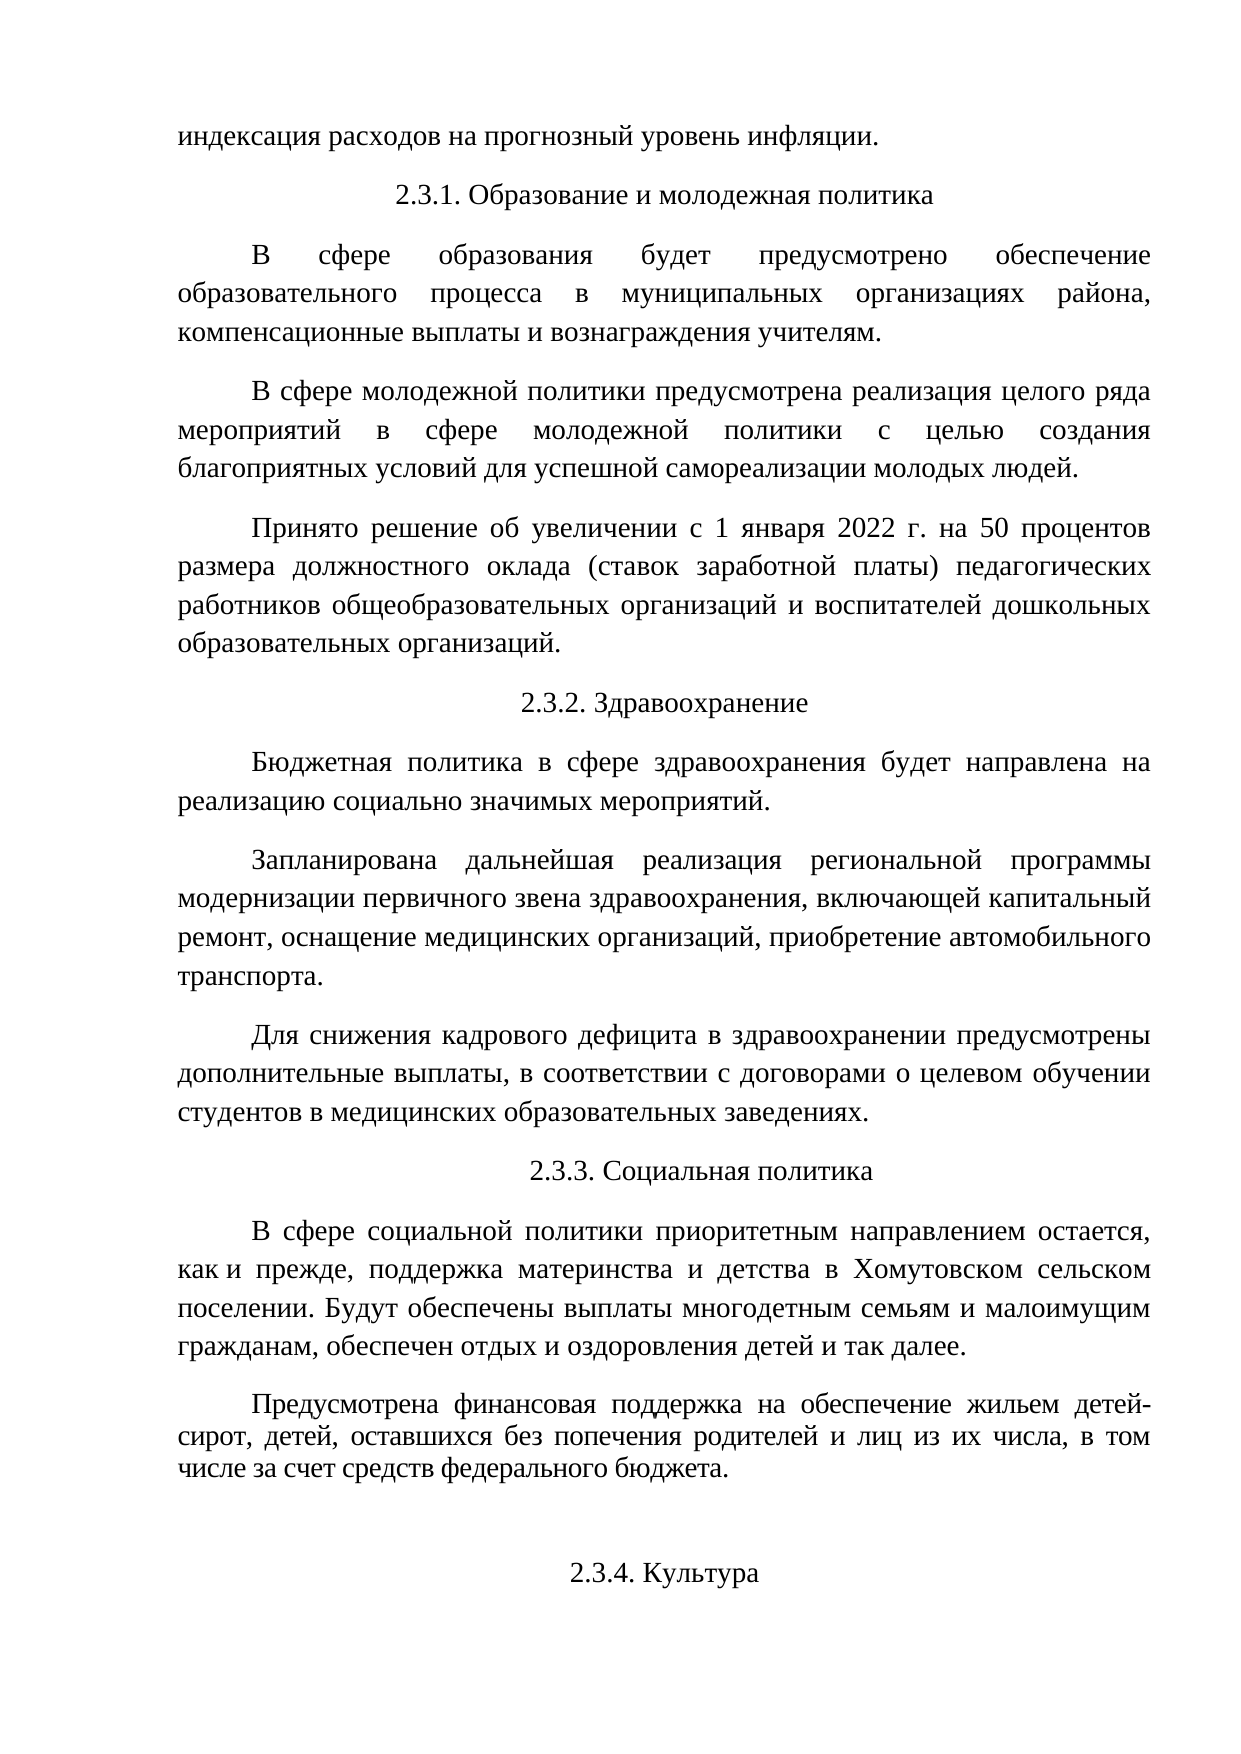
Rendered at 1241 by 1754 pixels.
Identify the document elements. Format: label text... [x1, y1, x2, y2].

text Принято решение об увеличении с 1 января 2022 г. на 50 процентов размера должностного оклада (ставок заработной платы) педагогических работников общеобразовательных организаций и воспитателей дошкольных образовательных организаций. [177, 510, 1152, 659]
text Бюджетная политика в сфере здравоохранения будет направлена на реализацию социально значимых мероприятий. [177, 744, 1152, 816]
text 2.3.2. Здравоохранение [177, 685, 1152, 718]
text 2.3.4. Культура [177, 1557, 1152, 1589]
text 2.3.1. Образование и молодежная политика [177, 177, 1152, 211]
text В сфере молодежной политики предусмотрена реализация целого ряда мероприятий в сфере молодежной политики с целью создания благоприятных условий для успешной самореализации молодых людей. [177, 373, 1152, 484]
text Для снижения кадрового дефицита в здравоохранении предусмотрены дополнительные выплаты, в соответствии с договорами о целевом обучении студентов в медицинских образовательных заведениях. [177, 1017, 1152, 1128]
text Запланирована дальнейшая реализация региональной программы модернизации первичного звена здравоохранения, включающей капитальный ремонт, оснащение медицинских организаций, приобретение автомобильного транспорта. [177, 842, 1152, 991]
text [177, 118, 1152, 152]
text Предусмотрена финансовая поддержка на обеспечение жильем детей-сирот, детей, оставшихся без попечения родителей и лиц из их числа, в том числе за счет средств федерального бюджета. [177, 1388, 1152, 1483]
text 2.3.3. Социальная политика [177, 1153, 1152, 1187]
text В сфере образования будет предусмотрено обеспечение образовательного процесса в муниципальных организациях района, компенсационные выплаты и вознаграждения учителям. [177, 237, 1152, 347]
text В сфере социальной политики приоритетным направлением остается, как и прежде, поддержка материнства и детства в Хомутовском сельском поселении. Будут обеспечены выплаты многодетным семьям и малоимущим гражданам, обеспечен отдых и оздоровления детей и так далее. [177, 1213, 1152, 1362]
